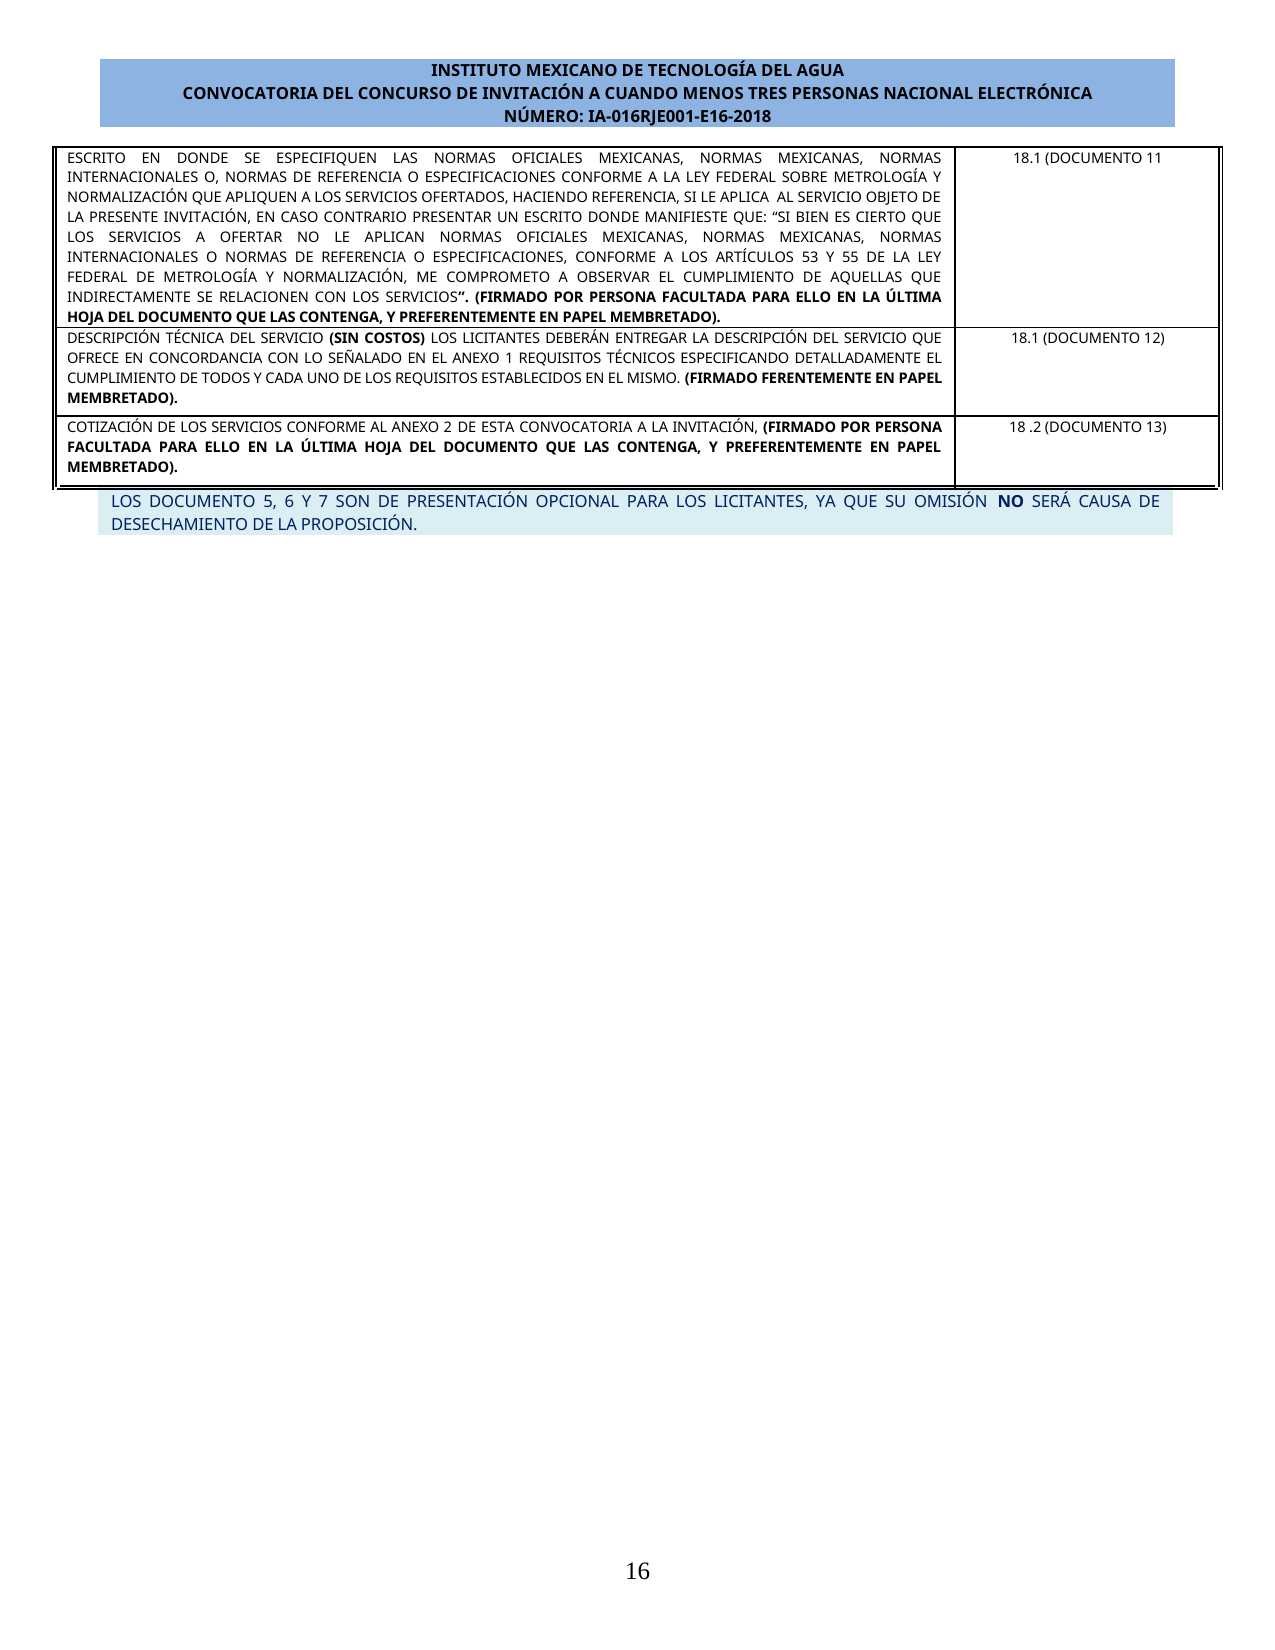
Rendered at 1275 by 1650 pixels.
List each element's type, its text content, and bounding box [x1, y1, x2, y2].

table_cell LOS DOCUMENTO 5, 6 Y 7 SON DE PRESENTACIÓN OPCIONAL PARA LOS LICITANTES, YA QUE SU OMISIÓN NO SERÁ CAUSA DE DESECHAMIENTO DE LA PROPOSICIÓN. [98, 490, 1173, 535]
table_cell 18 .2 (DOCUMENTO 13) [956, 417, 1218, 485]
table_cell DESCRIPCIÓN TÉCNICA DEL SERVICIO (SIN COSTOS) LOS LICITANTES DEBERÁN ENTREGAR LA DESCRIPCIÓN DEL SERVICIO QUE OFRECE EN CONCORDANCIA CON LO SEÑALADO EN EL ANEXO 1 REQUISITOS TÉCNICOS ESPECIFICANDO DETALLADAMENTE EL CUMPLIMIENTO DE TODOS Y CADA UNO DE LOS REQUISITOS ESTABLECIDOS EN EL MISMO. (FIRMADO FERENTEMENTE EN PAPEL MEMBRETADO). [57, 328, 954, 415]
table_cell 18.1 (DOCUMENTO 12) [956, 328, 1218, 415]
table_cell 18.1 (DOCUMENTO 11 [956, 148, 1218, 326]
table_cell COTIZACIÓN DE LOS SERVICIOS CONFORME AL ANEXO 2 DE ESTA CONVOCATORIA A LA INVITACIÓN, (FIRMADO POR PERSONA FACULTADA PARA ELLO EN LA ÚLTIMA HOJA DEL DOCUMENTO QUE LAS CONTENGA, Y PREFERENTEMENTE EN PAPEL MEMBRETADO). [57, 417, 954, 485]
table_cell ESCRITO EN DONDE SE ESPECIFIQUEN LAS NORMAS OFICIALES MEXICANAS, NORMAS MEXICANAS, NORMAS INTERNACIONALES O, NORMAS DE REFERENCIA O ESPECIFICACIONES CONFORME A LA LEY FEDERAL SOBRE METROLOGÍA Y NORMALIZACIÓN QUE APLIQUEN A LOS SERVICIOS OFERTADOS, HACIENDO REFERENCIA, SI LE APLICA AL SERVICIO OBJETO DE LA PRESENTE INVITACIÓN, EN CASO CONTRARIO PRESENTAR UN ESCRITO DONDE MANIFIESTE QUE: “SI BIEN ES CIERTO QUE LOS SERVICIOS A OFERTAR NO LE APLICAN NORMAS OFICIALES MEXICANAS, NORMAS MEXICANAS, NORMAS INTERNACIONALES O NORMAS DE REFERENCIA O ESPECIFICACIONES, CONFORME A LOS ARTÍCULOS 53 Y 55 DE LA LEY FEDERAL DE METROLOGÍA Y NORMALIZACIÓN, ME COMPROMETO A OBSERVAR EL CUMPLIMIENTO DE AQUELLAS QUE INDIRECTAMENTE SE RELACIONEN CON LOS SERVICIOS”. (FIRMADO POR PERSONA FACULTADA PARA ELLO EN LA ÚLTIMA HOJA DEL DOCUMENTO QUE LAS CONTENGA, Y PREFERENTEMENTE EN PAPEL MEMBRETADO). [57, 148, 954, 326]
